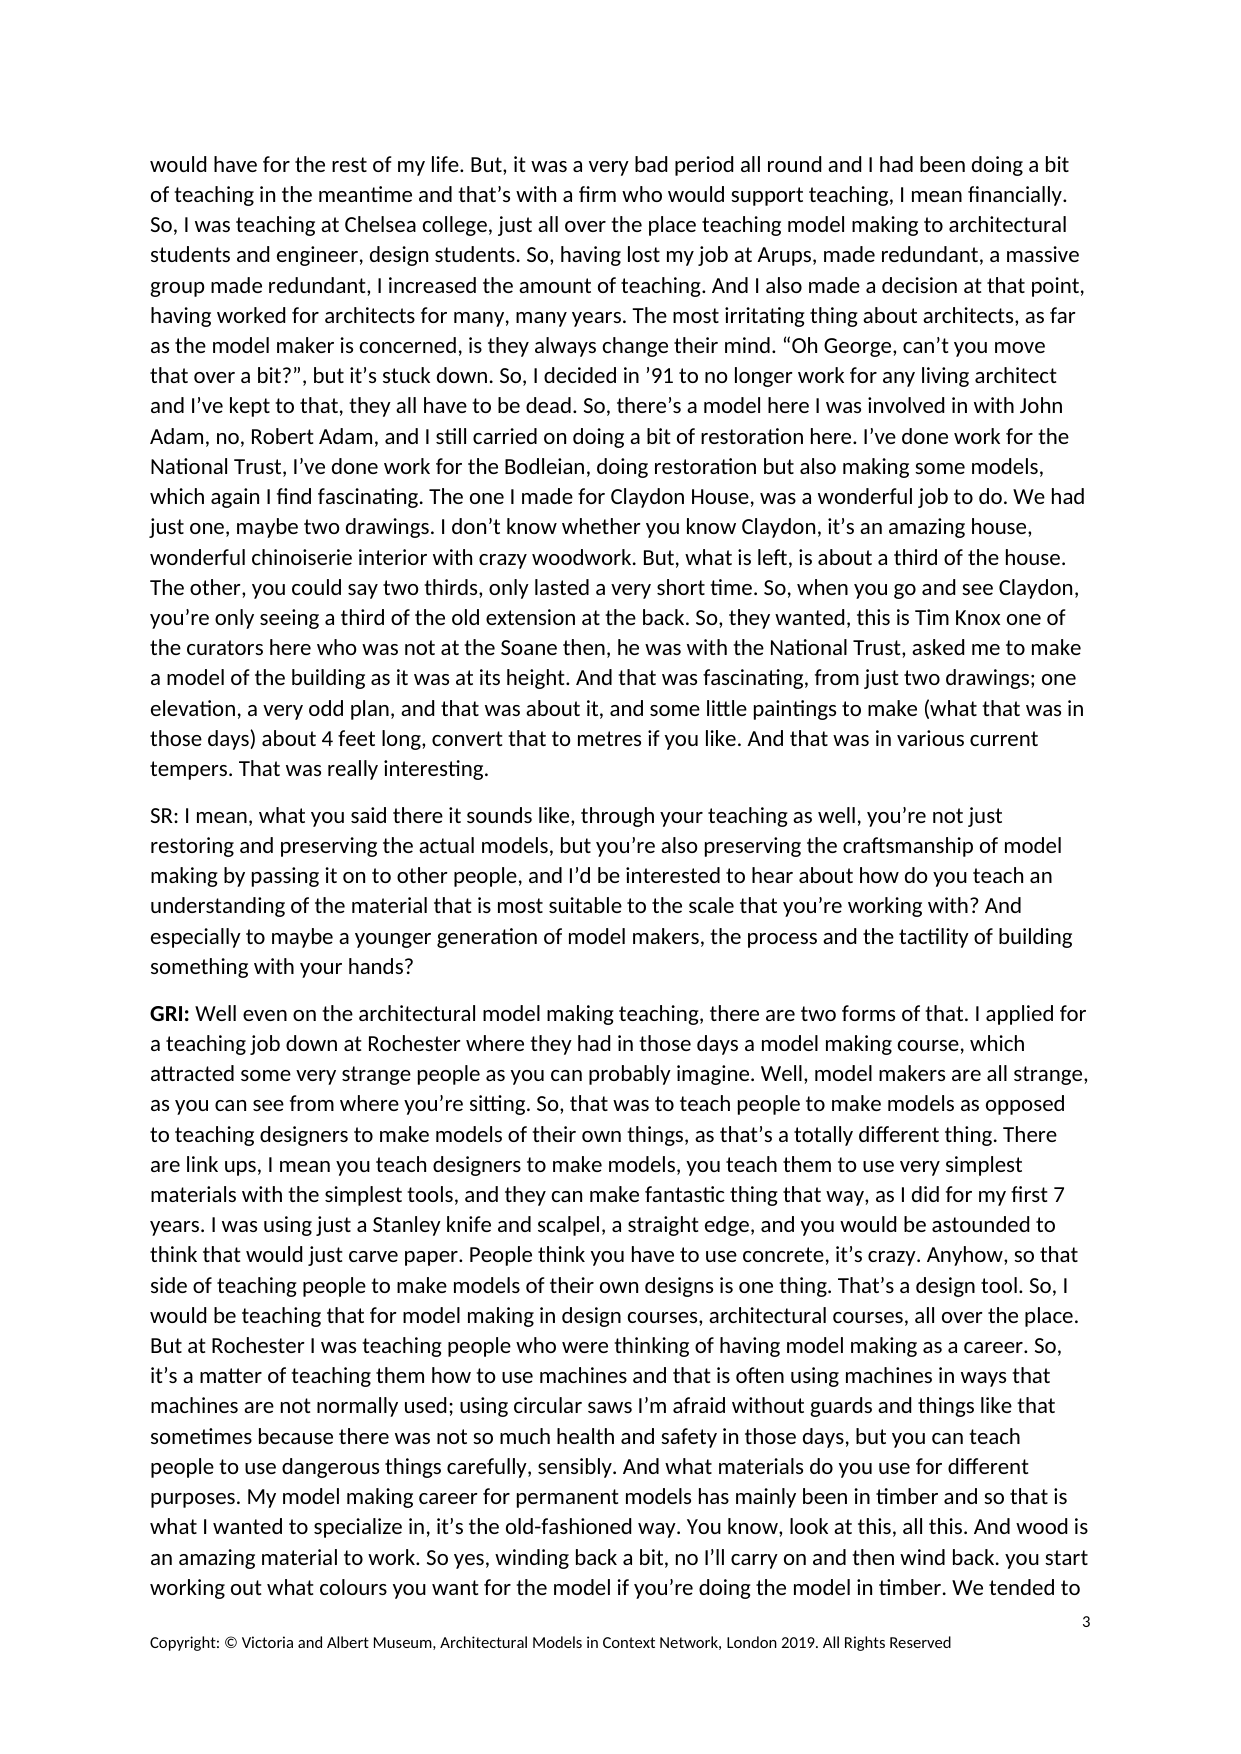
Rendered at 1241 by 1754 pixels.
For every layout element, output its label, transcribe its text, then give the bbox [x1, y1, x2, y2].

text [150, 999, 1090, 1601]
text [150, 150, 1090, 782]
text SR: I mean, what you said there it sounds like, through your teaching as well, you’re not just restoring and preserving the actual models, but you’re also preserving the craftsmanship of model making by passing it on to other people, and I’d be interested to hear about how do you teach an understanding of the material that is most suitable to the scale that you’re working with? And especially to maybe a younger generation of model makers, the process and the tactility of building something with your hands? [150, 801, 1090, 980]
